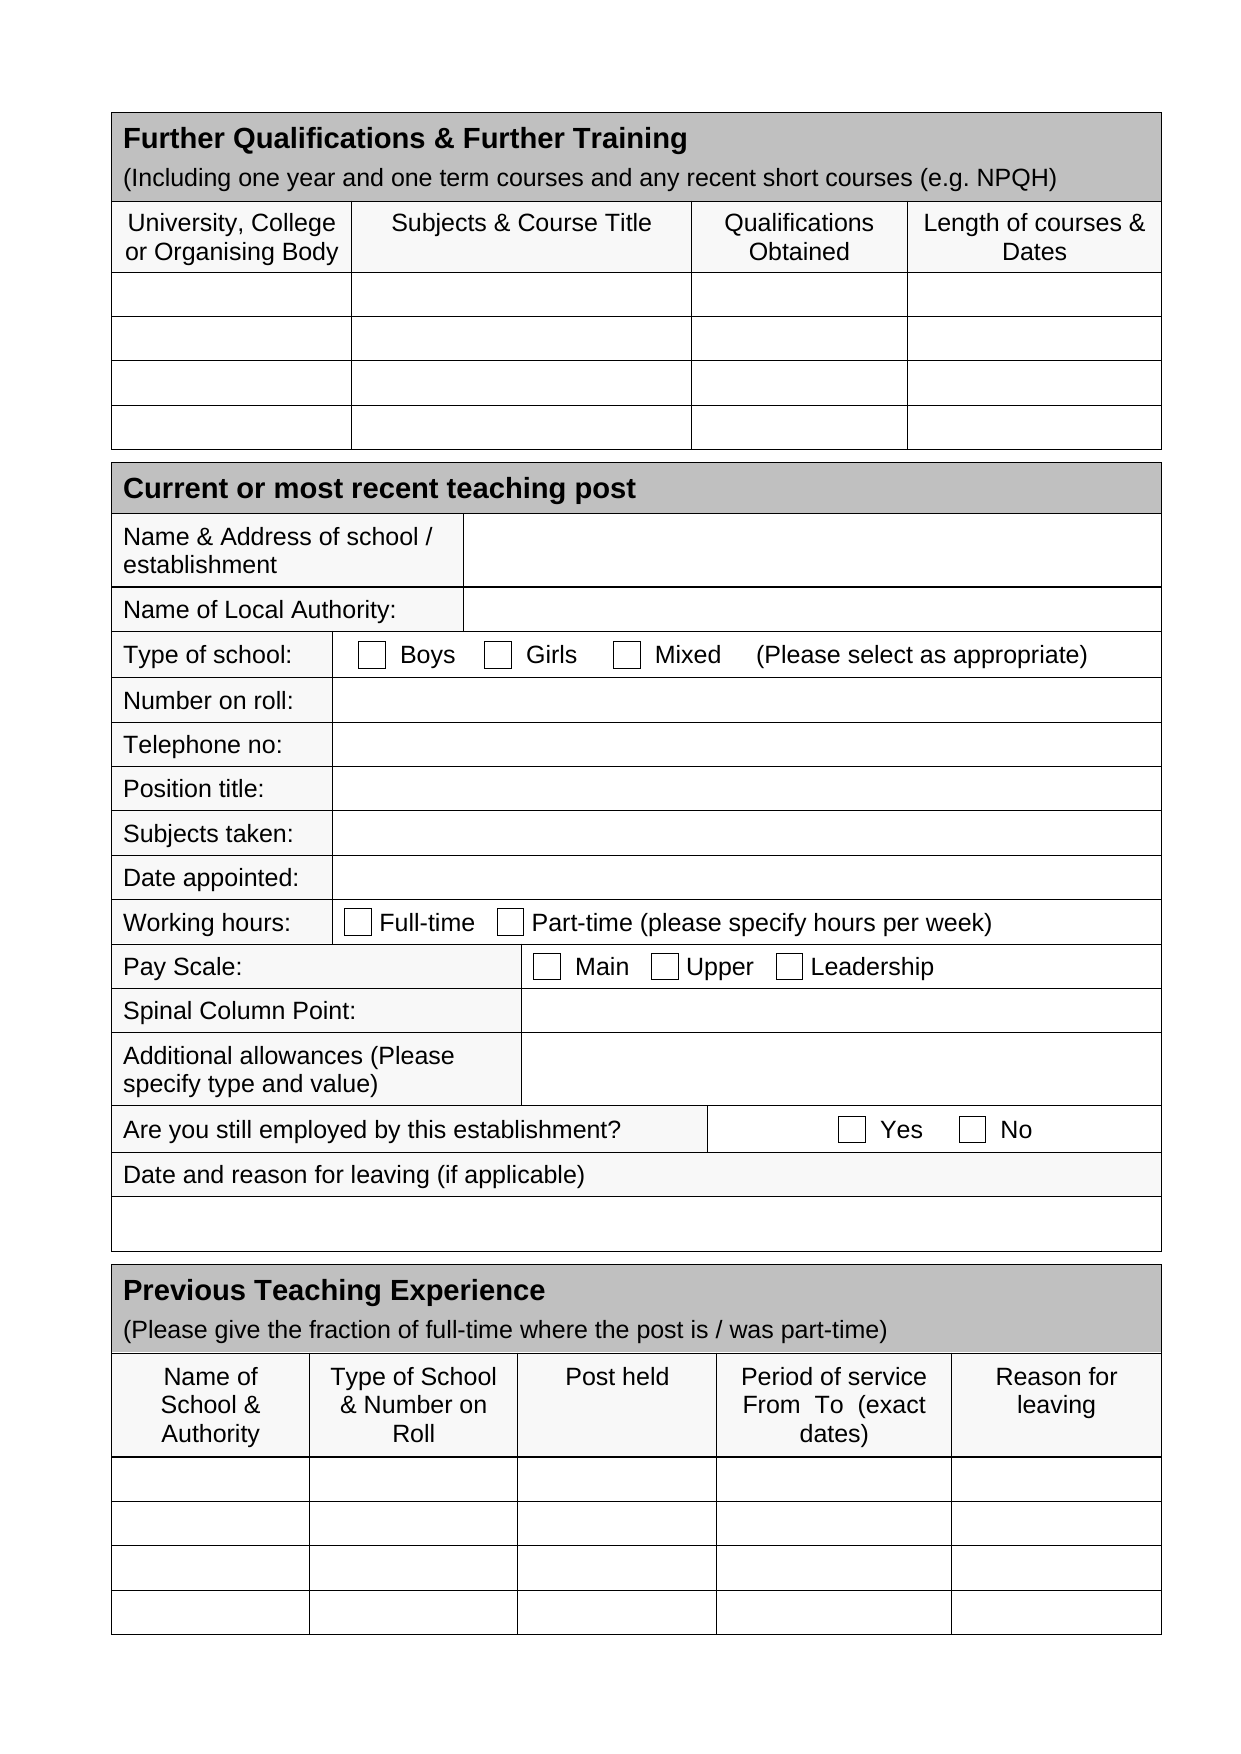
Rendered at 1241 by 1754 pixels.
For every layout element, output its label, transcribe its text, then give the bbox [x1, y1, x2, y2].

table_cell [464, 588, 1161, 631]
table_cell [352, 317, 691, 360]
table_cell [522, 989, 1161, 1032]
table_cell [908, 273, 1161, 316]
table_cell [518, 1546, 716, 1589]
table_cell Type of School & Number on Roll [310, 1354, 517, 1456]
table_cell [112, 1197, 1161, 1251]
table_cell Full-time Part-time (please specify hours per week) [333, 900, 1161, 943]
table_cell [692, 406, 907, 449]
table_cell [717, 1458, 951, 1501]
table_cell Subjects taken: [112, 811, 332, 855]
table_cell [518, 1502, 716, 1545]
table_cell [692, 317, 907, 360]
table_cell Position title: [112, 767, 332, 810]
table_cell [908, 317, 1161, 360]
table_cell [952, 1458, 1161, 1501]
table_cell [112, 317, 351, 360]
table_cell [333, 767, 1161, 810]
table_cell [518, 1458, 716, 1501]
table_cell [352, 406, 691, 449]
table_cell Pay Scale: [112, 945, 521, 988]
table_cell Additional allowances (Please specify type and value) [112, 1033, 521, 1105]
table_cell Reason for leaving [952, 1354, 1161, 1456]
table_cell [112, 361, 351, 405]
table_cell Name of Local Authority: [112, 588, 463, 631]
table_cell Date and reason for leaving (if applicable) [112, 1153, 1161, 1196]
table_cell [333, 811, 1161, 855]
table_cell [112, 1502, 309, 1545]
table_cell Name & Address of school / establishment [112, 514, 463, 586]
table_cell [952, 1502, 1161, 1545]
table_cell [333, 678, 1161, 722]
table_cell Qualifications Obtained [692, 202, 907, 272]
table_header Further Qualifications & Further Training (Including one year and one term courses and any recent short courses (e.g. NPQH) [112, 113, 1161, 201]
table_cell [112, 273, 351, 316]
table_header Current or most recent teaching post [112, 463, 1161, 513]
table_cell Boys Girls Mixed (Please select as appropriate) [333, 632, 1161, 677]
table_cell [310, 1458, 517, 1501]
table_cell [112, 406, 351, 449]
table_header Previous Teaching Experience (Please give the fraction of full-time where the post is / was part-time) [112, 1265, 1161, 1352]
table_cell [908, 406, 1161, 449]
table_cell [717, 1546, 951, 1589]
table_cell [333, 856, 1161, 899]
table_cell [692, 273, 907, 316]
table_cell [112, 1546, 309, 1589]
table_cell Period of service From To (exact dates) [717, 1354, 951, 1456]
table_cell Main Upper Leadership [522, 945, 1161, 988]
table_cell [352, 273, 691, 316]
table_cell [952, 1546, 1161, 1589]
table_cell [692, 361, 907, 405]
table_cell [352, 361, 691, 405]
table_cell Number on roll: [112, 678, 332, 722]
table_cell [112, 1458, 309, 1501]
table_cell [310, 1546, 517, 1589]
table_cell Spinal Column Point: [112, 989, 521, 1032]
table_cell [333, 723, 1161, 766]
table_cell Telephone no: [112, 723, 332, 766]
table_cell [908, 361, 1161, 405]
table_cell Subjects & Course Title [352, 202, 691, 272]
table_cell [522, 1033, 1161, 1105]
table_cell [112, 1591, 309, 1634]
table_cell Are you still employed by this establishment? [112, 1106, 707, 1152]
table_cell Type of school: [112, 632, 332, 677]
table_cell [717, 1591, 951, 1634]
table_cell Date appointed: [112, 856, 332, 899]
table_cell Working hours: [112, 900, 332, 943]
table_cell [952, 1591, 1161, 1634]
table_cell Length of courses & Dates [908, 202, 1161, 272]
table_cell Post held [518, 1354, 716, 1456]
table_cell [310, 1591, 517, 1634]
table_cell [717, 1502, 951, 1545]
table_cell Yes No [708, 1106, 1161, 1152]
table_cell [518, 1591, 716, 1634]
table_cell [464, 514, 1161, 586]
table_cell Name of School & Authority [112, 1354, 309, 1456]
table_cell University, College or Organising Body [112, 202, 351, 272]
table_cell [310, 1502, 517, 1545]
